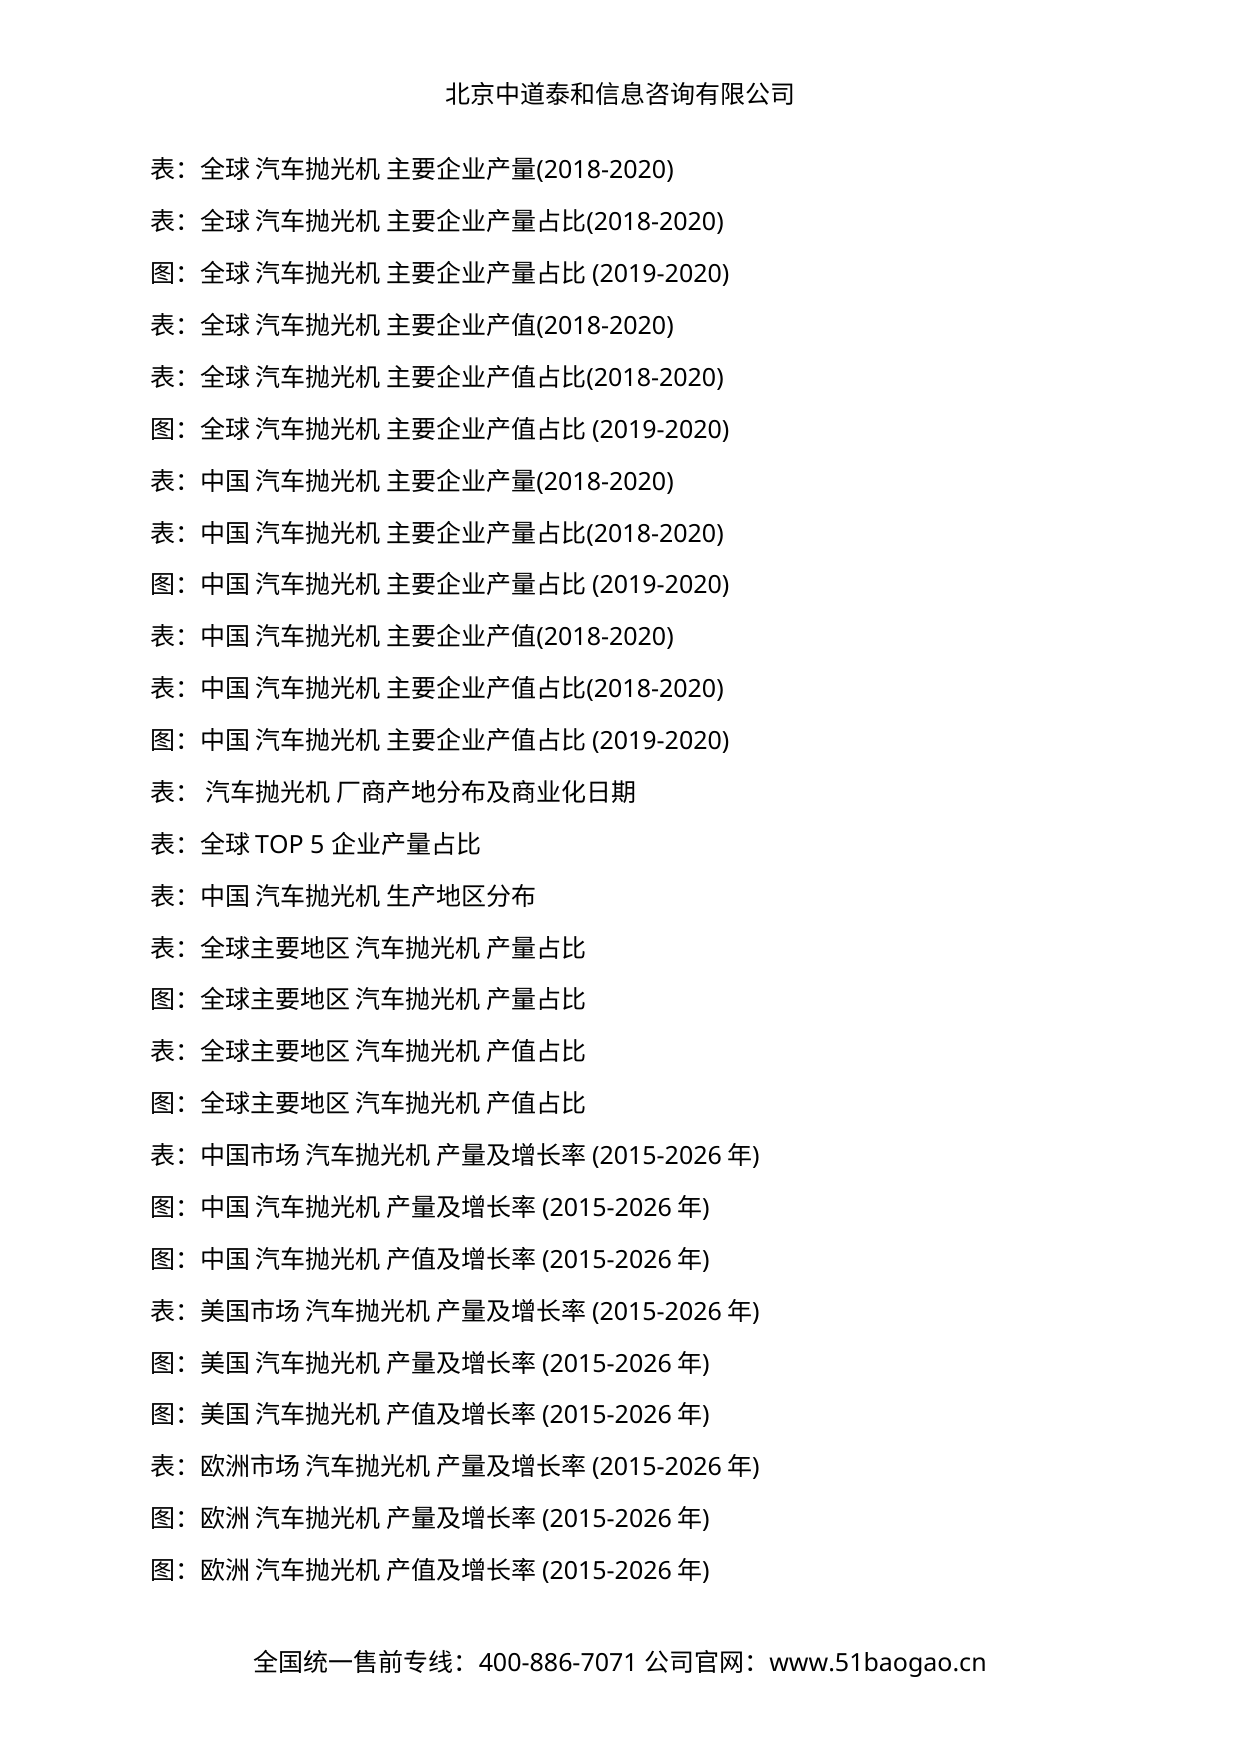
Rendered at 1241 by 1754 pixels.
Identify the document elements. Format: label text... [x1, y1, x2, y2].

text 图：中国 汽车抛光机 主要企业产量占比 (2019-2020) [150, 565, 1090, 601]
text 表：全球 汽车抛光机 主要企业产量占比(2018-2020) [150, 202, 1090, 238]
text 表：欧洲市场 汽车抛光机 产量及增长率 (2015-2026年) [150, 1447, 1090, 1483]
text 表：中国 汽车抛光机 生产地区分布 [150, 876, 1090, 912]
text 表：中国 汽车抛光机 主要企业产值占比(2018-2020) [150, 669, 1090, 705]
text 表：中国 汽车抛光机 主要企业产量占比(2018-2020) [150, 513, 1090, 549]
text 表：中国 汽车抛光机 主要企业产量(2018-2020) [150, 461, 1090, 497]
text 图：中国 汽车抛光机 主要企业产值占比 (2019-2020) [150, 721, 1090, 757]
text 表：中国 汽车抛光机 主要企业产值(2018-2020) [150, 617, 1090, 653]
text 表：全球 汽车抛光机 主要企业产值(2018-2020) [150, 306, 1090, 342]
text 表：全球 汽车抛光机 主要企业产量(2018-2020) [150, 150, 1090, 186]
text 图：全球主要地区 汽车抛光机 产量占比 [150, 980, 1090, 1016]
text 表：全球主要地区 汽车抛光机 产值占比 [150, 1032, 1090, 1068]
text 图：美国 汽车抛光机 产量及增长率 (2015-2026年) [150, 1343, 1090, 1379]
text 图：欧洲 汽车抛光机 产量及增长率 (2015-2026年) [150, 1499, 1090, 1535]
text 表：全球主要地区 汽车抛光机 产量占比 [150, 928, 1090, 964]
text 图：全球 汽车抛光机 主要企业产值占比 (2019-2020) [150, 409, 1090, 446]
text 图：中国 汽车抛光机 产值及增长率 (2015-2026年) [150, 1239, 1090, 1276]
text 图：美国 汽车抛光机 产值及增长率 (2015-2026年) [150, 1395, 1090, 1431]
text 图：全球 汽车抛光机 主要企业产量占比 (2019-2020) [150, 254, 1090, 290]
text 表：全球 汽车抛光机 主要企业产值占比(2018-2020) [150, 357, 1090, 394]
text 图：全球主要地区 汽车抛光机 产值占比 [150, 1084, 1090, 1120]
text 表：中国市场 汽车抛光机 产量及增长率 (2015-2026年) [150, 1136, 1090, 1172]
text 表：全球TOP 5 企业产量占比 [150, 824, 1090, 861]
text 表：美国市场 汽车抛光机 产量及增长率 (2015-2026年) [150, 1291, 1090, 1327]
text 表： 汽车抛光机 厂商产地分布及商业化日期 [150, 772, 1090, 809]
text 图：欧洲 汽车抛光机 产值及增长率 (2015-2026年) [150, 1551, 1090, 1587]
text 图：中国 汽车抛光机 产量及增长率 (2015-2026年) [150, 1187, 1090, 1224]
